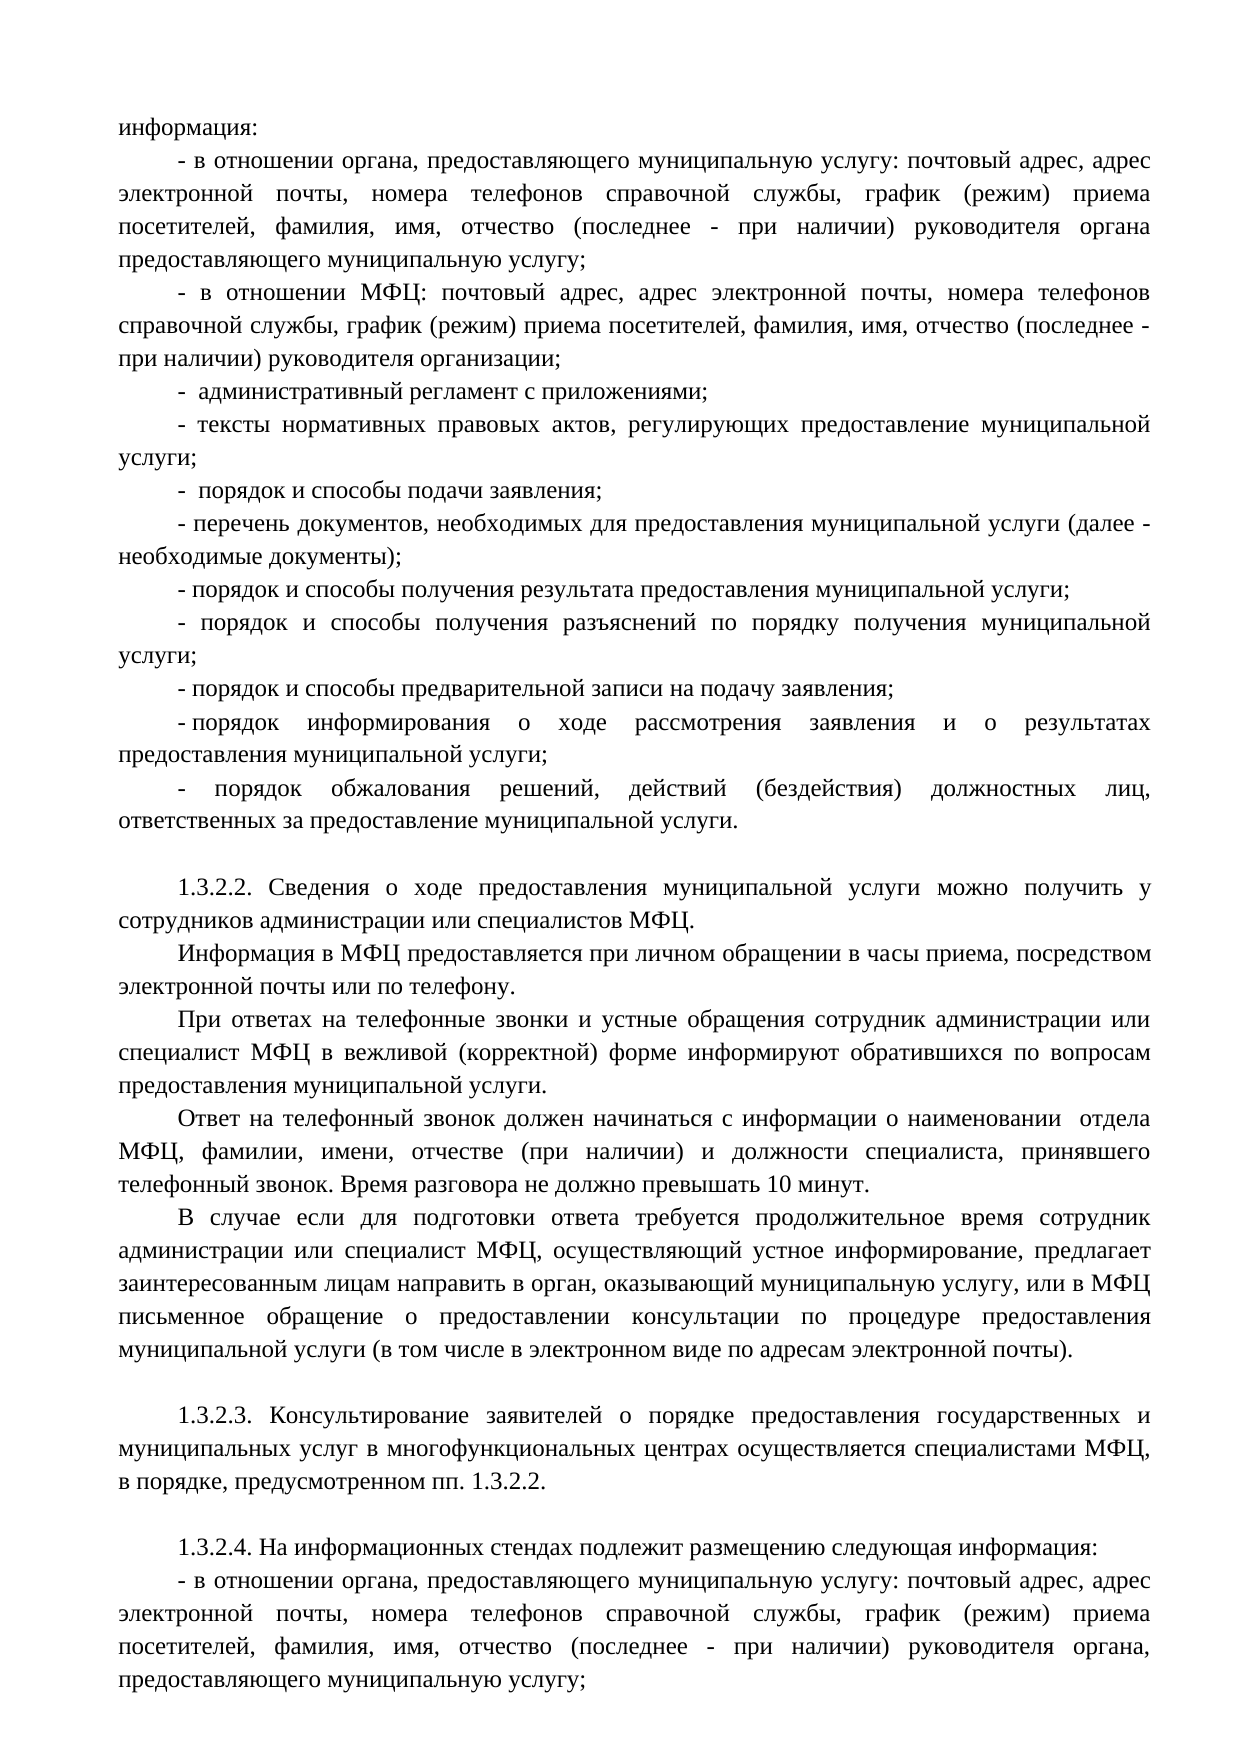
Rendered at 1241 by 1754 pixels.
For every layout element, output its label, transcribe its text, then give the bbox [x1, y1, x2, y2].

text - порядок и способы получения результата предоставления муниципальной услуги; [118, 574, 1152, 603]
text 1.3.2.3. Консультирование заявителей о порядке предоставления государственных и муниципальных услуг в многофункциональных центрах осуществляется специалистами МФЦ, в порядке, предусмотренном пп. 1.3.2.2. [118, 1400, 1152, 1495]
text - в отношении органа, предоставляющего муниципальную услугу: почтовый адрес, адрес электронной почты, номера телефонов справочной службы, график (режим) приема посетителей, фамилия, имя, отчество (последнее - при наличии) руководителя органа, предоставляющего муниципальную услугу; [118, 1565, 1152, 1693]
text Ответ на телефонный звонок должен начинаться с информации о наименовании отдела МФЦ, фамилии, имени, отчестве (при наличии) и должности специалиста, принявшего телефонный звонок. Время разговора не должно превышать 10 минут. [118, 1103, 1152, 1198]
text - тексты нормативных правовых актов, регулирующих предоставление муниципальной услуги; [118, 409, 1152, 471]
text В случае если для подготовки ответа требуется продолжительное время сотрудник администрации или специалист МФЦ, осуществляющий устное информирование, предлагает заинтересованным лицам направить в орган, оказывающий муниципальную услугу, или в МФЦ письменное обращение о предоставлении консультации по процедуре предоставления муниципальной услуги (в том числе в электронном виде по адресам электронной почты). [118, 1202, 1152, 1363]
text - перечень документов, необходимых для предоставления муниципальной услуги (далее - необходимые документы); [118, 508, 1152, 570]
text При ответах на телефонные звонки и устные обращения сотрудник администрации или специалист МФЦ в вежливой (корректной) форме информируют обратившихся по вопросам предоставления муниципальной услуги. [118, 1004, 1152, 1098]
text - в отношении органа, предоставляющего муниципальную услугу: почтовый адрес, адрес электронной почты, номера телефонов справочной службы, график (режим) приема посетителей, фамилия, имя, отчество (последнее - при наличии) руководителя органа предоставляющего муниципальную услугу; [118, 145, 1152, 273]
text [118, 112, 1152, 141]
text - порядок и способы предварительной записи на подачу заявления; [118, 673, 1152, 702]
text - порядок и способы подачи заявления; [118, 475, 1152, 504]
text - порядок обжалования решений, действий (бездействия) должностных лиц, ответственных за предоставление муниципальной услуги. [118, 773, 1152, 834]
text Информация в МФЦ предоставляется при личном обращении в часы приема, посредством электронной почты или по телефону. [118, 938, 1152, 999]
text - административный регламент с приложениями; [118, 376, 1152, 405]
text - в отношении МФЦ: почтовый адрес, адрес электронной почты, номера телефонов справочной службы, график (режим) приема посетителей, фамилия, имя, отчество (последнее - при наличии) руководителя организации; [118, 277, 1152, 372]
text 1.3.2.4. На информационных стендах подлежит размещению следующая информация: [118, 1532, 1152, 1561]
text - порядок и способы получения разъяснений по порядку получения муниципальной услуги; [118, 607, 1152, 669]
text 1.3.2.2. Сведения о ходе предоставления муниципальной услуги можно получить у сотрудников администрации или специалистов МФЦ. [118, 872, 1152, 933]
text - порядок информирования о ходе рассмотрения заявления и о результатах предоставления муниципальной услуги; [118, 707, 1152, 768]
